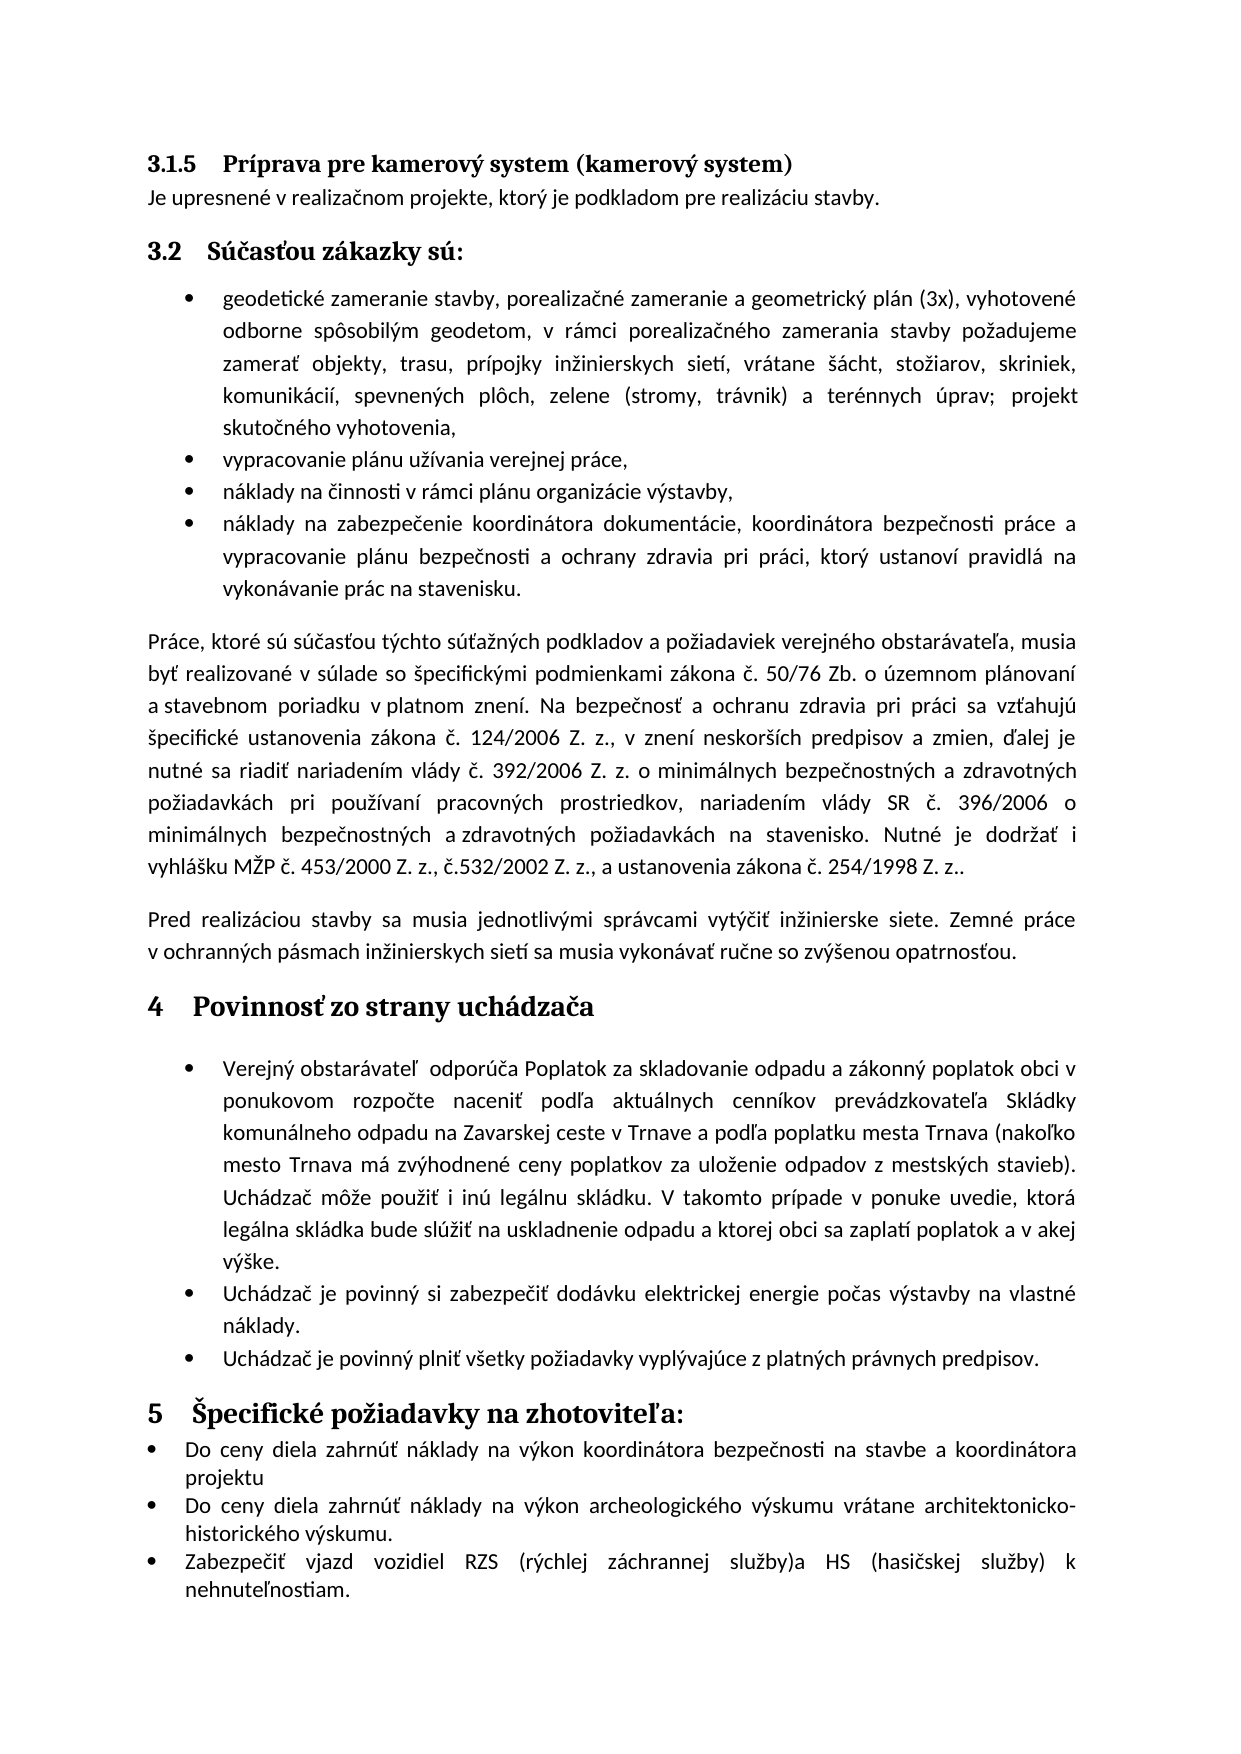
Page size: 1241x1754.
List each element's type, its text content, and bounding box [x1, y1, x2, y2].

list Uchádzač je povinný si zabezpečiť dodávku elektrickej energie počas výstavby na vlastné náklady. [185, 1279, 1078, 1339]
subtitle Príprava pre kamerový system (kamerový system) [148, 150, 1078, 179]
list geodetické zameranie stavby, porealizačné zameranie a geometrický plán (3x), vyhotovené odborne spôsobilým geodetom, v rámci porealizačného zamerania stavby požadujeme zamerať objekty, trasu, prípojky inžinierskych sietí, vrátane šácht, stožiarov, skriniek, komunikácií, spevnených plôch, zelene (stromy, trávnik) a terénnych úprav; projekt skutočného vyhotovenia, [185, 284, 1078, 441]
text Do ceny diela zahrnúť náklady na výkon archeologického výskumu vrátane architektonicko-historického výskumu. [148, 1491, 1078, 1547]
list náklady na zabezpečenie koordinátora dokumentácie, koordinátora bezpečnosti práce a vypracovanie plánu bezpečnosti a ochrany zdravia pri práci, ktorý ustanoví pravidlá na vykonávanie prác na stavenisku. [185, 509, 1078, 602]
text Pred realizáciou stavby sa musia jednotlivými správcami vytýčiť inžinierske siete. Zemné práce v ochranných pásmach inžinierskych sietí sa musia vykonávať ručne so zvýšenou opatrnosťou. [148, 905, 1078, 966]
text Do ceny diela zahrnúť náklady na výkon koordinátora bezpečnosti na stavbe a koordinátora projektu [148, 1435, 1078, 1491]
subtitle Povinnosť zo strany uchádzača [148, 991, 1078, 1024]
subtitle Súčasťou zákazky sú: [148, 236, 1078, 267]
list Uchádzač je povinný plniť všetky požiadavky vyplývajúce z platných právnych predpisov. [185, 1344, 1078, 1372]
list Verejný obstarávateľ odporúča Poplatok za skladovanie odpadu a zákonný poplatok obci v ponukovom rozpočte naceniť podľa aktuálnych cenníkov prevádzkovateľa Skládky komunálneho odpadu na Zavarskej ceste v Trnave a podľa poplatku mesta Trnava (nakoľko mesto Trnava má zvýhodnené ceny poplatkov za uloženie odpadov z mestských stavieb). Uchádzač môže použiť i inú legálnu skládku. V takomto prípade v ponuke uvedie, ktorá legálna skládka bude slúžiť na uskladnenie odpadu a ktorej obci sa zaplatí poplatok a v akej výške. [185, 1054, 1078, 1275]
text Práce, ktoré sú súčasťou týchto súťažných podkladov a požiadaviek verejného obstarávateľa, musia byť realizované v súlade so špecifickými podmienkami zákona č. 50/76 Zb. o územnom plánovaní a stavebnom poriadku v platnom znení. Na bezpečnosť a ochranu zdravia pri práci sa vzťahujú špecifické ustanovenia zákona č. 124/2006 Z. z., v znení neskorších predpisov a zmien, ďalej je nutné sa riadiť nariadením vlády č. 392/2006 Z. z. o minimálnych bezpečnostných a zdravotných požiadavkách pri používaní pracovných prostriedkov, nariadením vlády SR č. 396/2006 o minimálnych bezpečnostných a zdravotných požiadavkách na stavenisko. Nutné je dodržať i vyhlášku MŽP č. 453/2000 Z. z., č.532/2002 Z. z., a ustanovenia zákona č. 254/1998 Z. z.. [148, 627, 1078, 880]
subtitle Špecifické požiadavky na zhotoviteľa: [148, 1397, 1078, 1430]
list vypracovanie plánu užívania verejnej práce, [185, 445, 1078, 473]
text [148, 183, 1078, 211]
list náklady na činnosti v rámci plánu organizácie výstavby, [185, 477, 1078, 505]
text Zabezpečiť vjazd vozidiel RZS (rýchlej záchrannej služby)a HS (hasičskej služby) k nehnuteľnostiam. [148, 1547, 1078, 1603]
